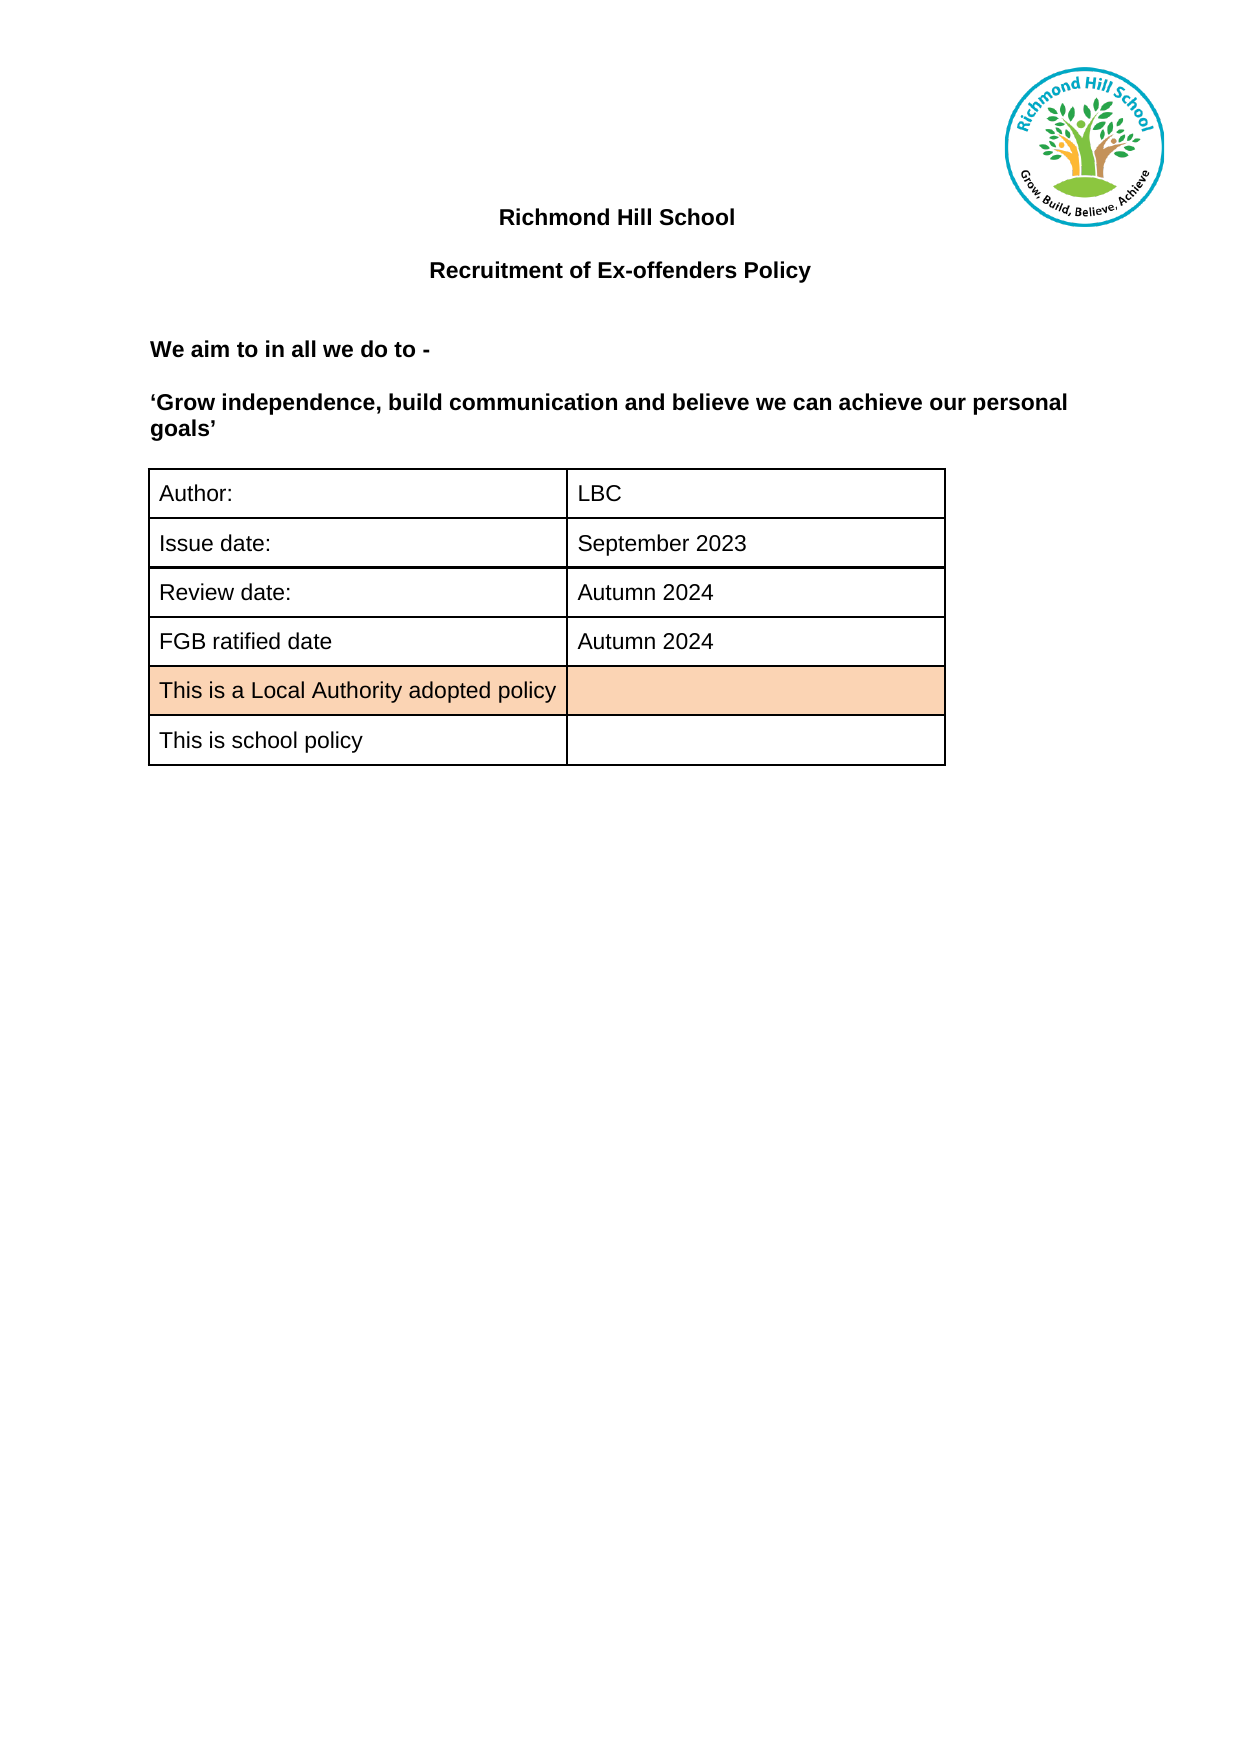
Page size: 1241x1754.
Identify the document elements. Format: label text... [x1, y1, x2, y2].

table_header Author: [150, 470, 566, 517]
table_cell [568, 667, 944, 714]
table_cell Issue date: [150, 519, 566, 566]
table_header LBC [568, 470, 944, 517]
table_cell This is school policy [150, 716, 566, 763]
table_cell Review date: [150, 569, 566, 616]
table_cell FGB ratified date [150, 618, 566, 665]
text We aim to in all we do to - [150, 336, 1090, 362]
table_cell Autumn 2024 [568, 618, 944, 665]
table_cell [568, 716, 944, 763]
table_cell This is a Local Authority adopted policy [150, 667, 566, 714]
text Richmond Hill School [150, 204, 1090, 231]
text Recruitment of Ex-offenders Policy [150, 257, 1090, 283]
text ‘Grow independence, build communication and believe we can achieve our personal goals’ [150, 389, 1090, 442]
table_cell Autumn 2024 [568, 569, 944, 616]
picture [1004, 67, 1165, 227]
table_cell September 2023 [568, 519, 944, 566]
